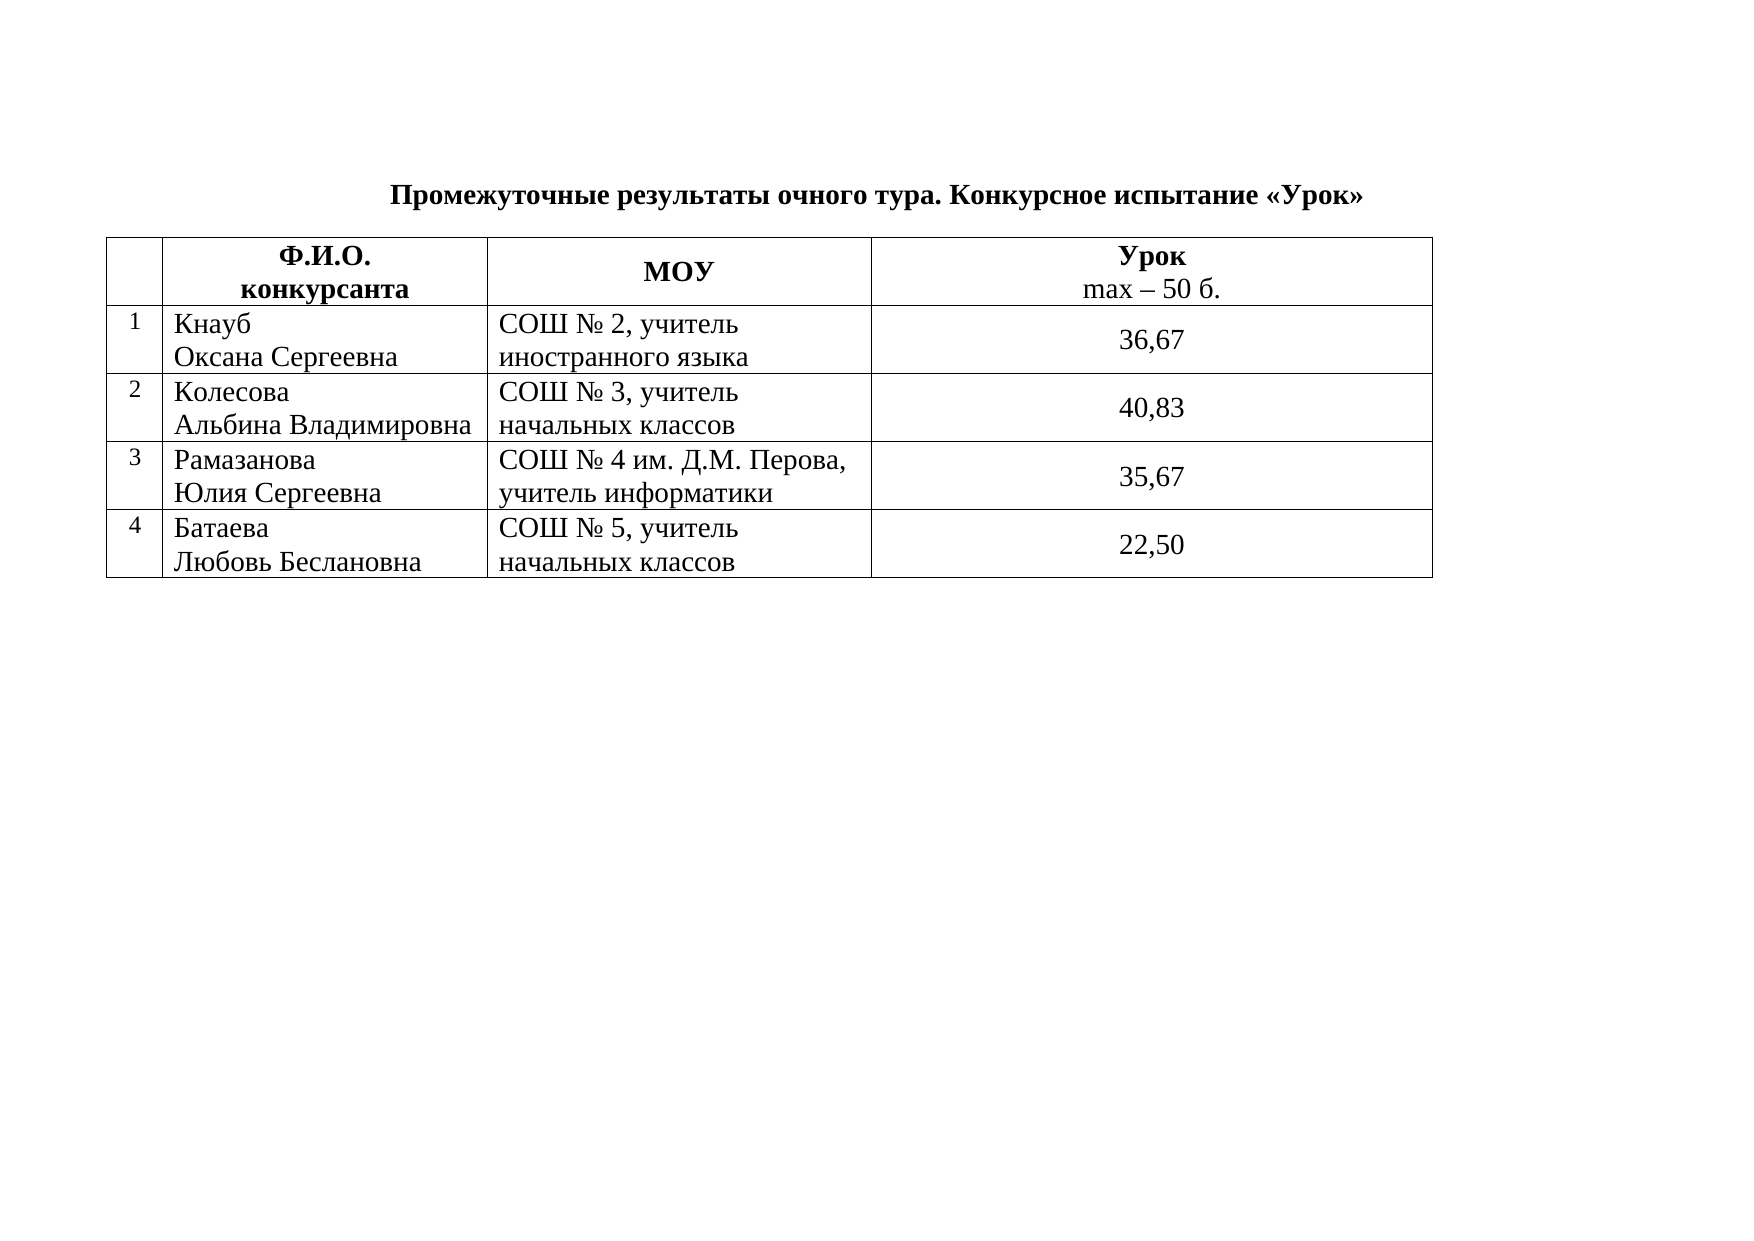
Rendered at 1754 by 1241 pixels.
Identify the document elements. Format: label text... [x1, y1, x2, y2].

table_cell 40,83 [872, 374, 1432, 441]
table_header [107, 238, 162, 305]
table_cell 22,50 [872, 510, 1432, 577]
table_cell СОШ № 5, учитель начальных классов [488, 510, 871, 577]
table_header МОУ [488, 238, 871, 305]
table_cell СОШ № 2, учитель иностранного языка [488, 306, 871, 373]
table_cell СОШ № 4 им. Д.М. Перова, учитель информатики [488, 442, 871, 509]
table_cell Рамазанова Юлия Сергеевна [163, 442, 487, 509]
table_cell Кнауб Оксана Сергеевна [163, 306, 487, 373]
table_cell СОШ № 3, учитель начальных классов [488, 374, 871, 441]
table_cell Колесова Альбина Владимировна [163, 374, 487, 441]
table_header Ф.И.О. конкурсанта [163, 238, 487, 305]
table_cell 4 [107, 510, 162, 577]
table_header Урок max – 50 б. [872, 238, 1432, 305]
table_cell 35,67 [872, 442, 1432, 509]
text Промежуточные результаты очного тура. Конкурсное испытание «Урок» [118, 177, 1636, 211]
table_cell Батаева Любовь Беслановна [163, 510, 487, 577]
table_cell 3 [107, 442, 162, 509]
table_cell 2 [107, 374, 162, 441]
table_cell 36,67 [872, 306, 1432, 373]
table_cell 1 [107, 306, 162, 373]
